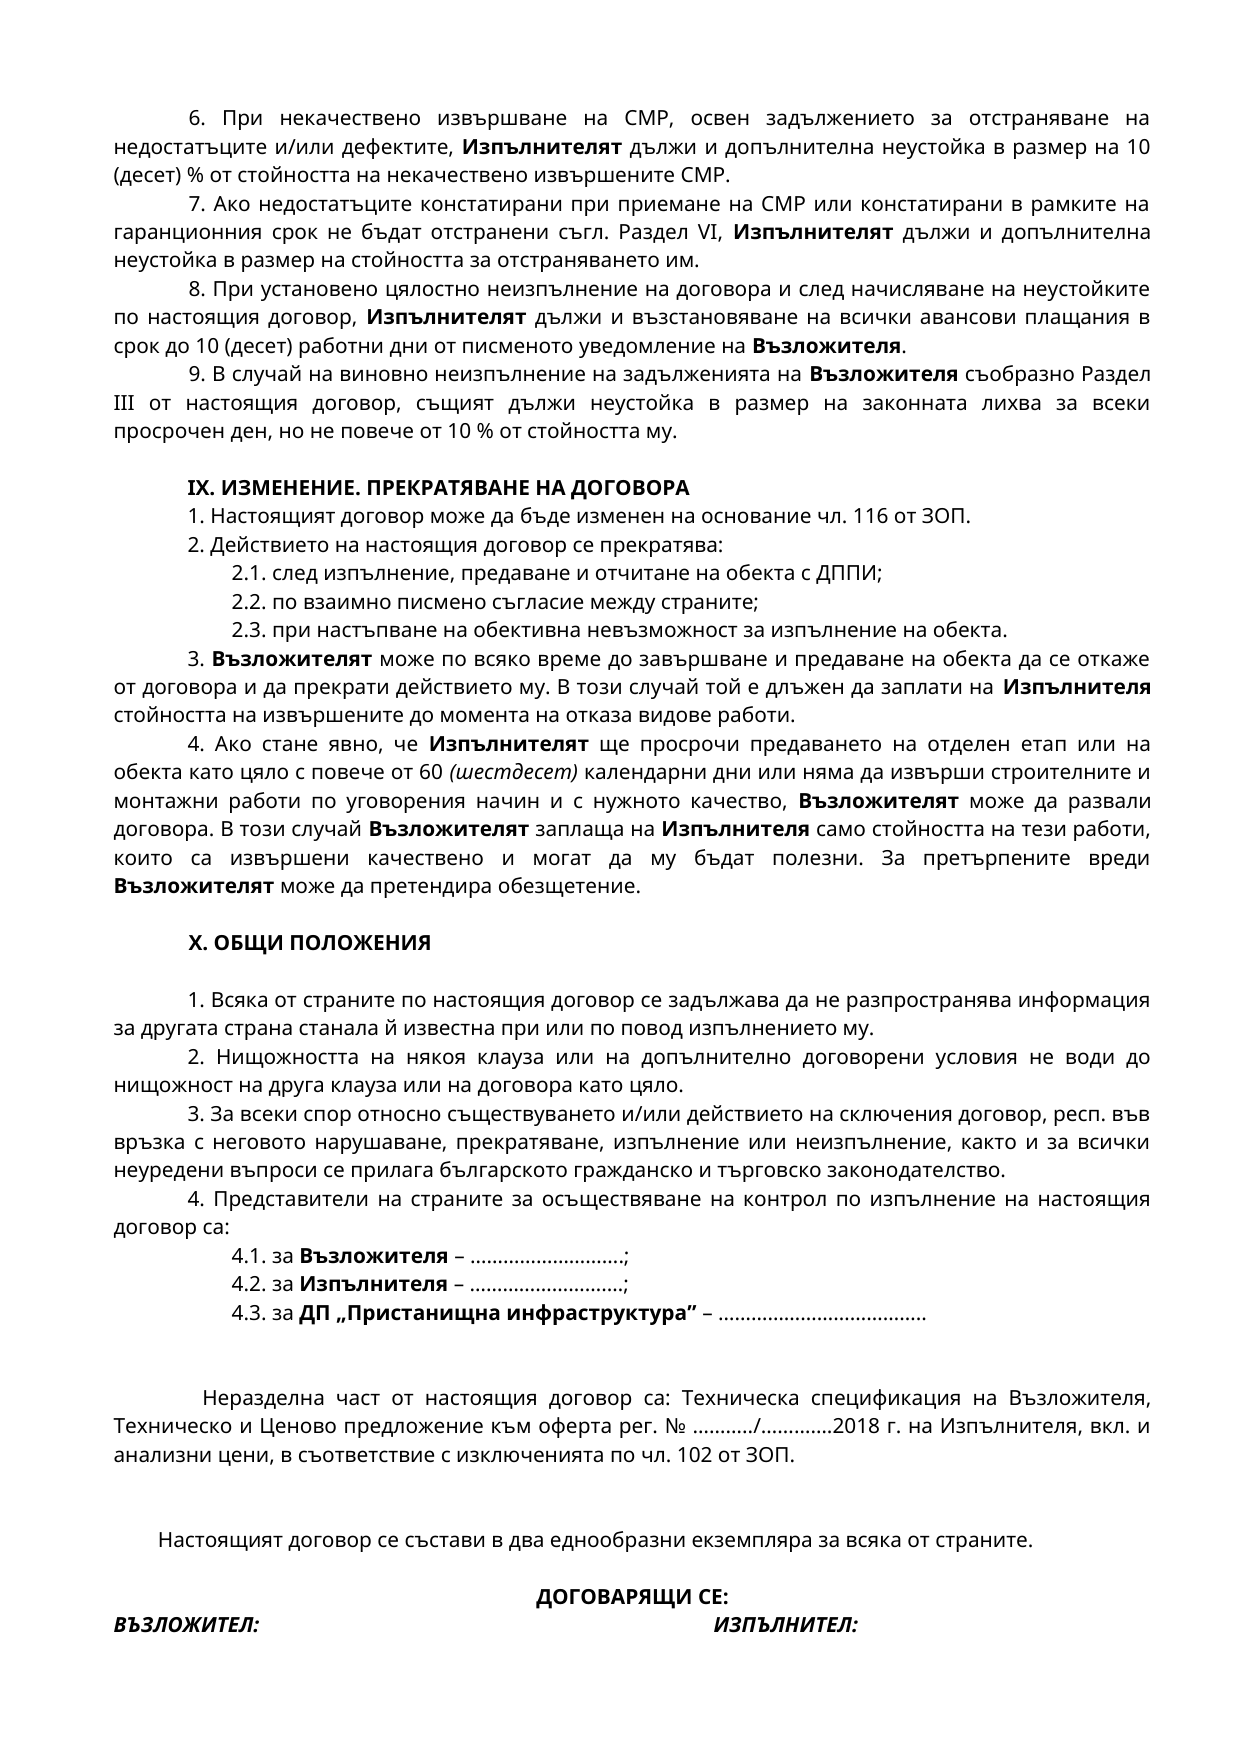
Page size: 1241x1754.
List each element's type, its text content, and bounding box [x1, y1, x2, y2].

text 6. При некачествено извършване на СМР, освен задължението за отстраняване на недостатъците и/или дефектите, Изпълнителят дължи и допълнителна неустойка в размер на 10 (десет) % от стойността на некачествено извършените СМР. [113, 103, 1151, 189]
text X. ОБЩИ ПОЛОЖЕНИЯ [113, 928, 1151, 956]
text Настоящият договор се състави в два еднообразни екземпляра за всяка от страните. [113, 1525, 1151, 1554]
text 4.1. за Възложителя – ……………………….; [113, 1241, 1151, 1269]
text ДОГОВАРЯЩИ СЕ: [113, 1582, 1151, 1611]
text Неразделна част от настоящия договор са: Техническа спецификация на Възложителя, Техническо и Ценово предложение към оферта рег. № ………../………….2018 г. на Изпълнителя, вкл. и анализни цени, в съответствие с изключенията по чл. 102 от ЗОП. [113, 1383, 1152, 1468]
text 2.3. при настъпване на обективна невъзможност за изпълнение на обекта. [113, 615, 1151, 644]
text 2. Действието на настоящия договор се прекратява: [113, 530, 1151, 558]
text 3. За всеки спор относно съществуването и/или действието на сключения договор, респ. във връзка с неговото нарушаване, прекратяване, изпълнение или неизпълнение, както и за всички неуредени въпроси се прилага българското гражданско и търговско законодателство. [113, 1099, 1151, 1184]
text 7. Ако недостатъците констатирани при приемане на СМР или констатирани в рамките на гаранционния срок не бъдат отстранени съгл. Раздел VI, Изпълнителят дължи и допълнителна неустойка в размер на стойността за отстраняването им. [113, 189, 1151, 274]
text 8. При установено цялостно неизпълнение на договора и след начисляване на неустойките по настоящия договор, Изпълнителят дължи и възстановяване на всички авансови плащания в срок до 10 (десет) работни дни от писменото уведомление на Възложителя. [113, 274, 1151, 359]
text 4.2. за Изпълнителя – …………………….…; [113, 1269, 1151, 1298]
text 2.2. по взаимно писмено съгласие между страните; [113, 587, 1151, 615]
text 4.3. за ДП „Пристанищна инфраструктура” – ……………………………….. [113, 1298, 1151, 1326]
text 2. Нищожността на някоя клауза или на допълнително договорени условия не води до нищожност на друга клауза или на договора като цяло. [113, 1042, 1151, 1099]
text ВЪЗЛОЖИТЕЛ: ИЗПЪЛНИТЕЛ: [113, 1611, 1151, 1639]
text 1. Настоящият договор може да бъде изменен на основание чл. 116 от ЗОП. [113, 501, 1151, 530]
text 9. В случай на виновно неизпълнение на задълженията на Възложителя съобразно Раздел III от настоящия договор, същият дължи неустойка в размер на законната лихва за всеки просрочен ден, но не повече от 10 % от стойността му. [113, 359, 1151, 444]
text 4. Ако стане явно, че Изпълнителят ще просрочи предаването на отделен етап или на обекта като цяло с повече от 60 (шестдесет) календарни дни или няма да извърши строителните и монтажни работи по уговорения начин и с нужното качество, Възложителят може да развали договора. В този случай Възложителят заплаща на Изпълнителя само стойността на тези работи, които са извършени качествено и могат да му бъдат полезни. За претърпените вреди Възложителят може да претендира обезщетение. [113, 729, 1151, 899]
text ІX. ИЗМЕНЕНИЕ. ПРЕКРАТЯВАНЕ НА ДОГОВОРА [113, 473, 1151, 501]
text 2.1. след изпълнение, предаване и отчитане на обекта с ДППИ; [113, 558, 1151, 587]
text 4. Представители на страните за осъществяване на контрол по изпълнение на настоящия договор са: [113, 1184, 1151, 1241]
text 3. Възложителят може по всяко време до завършване и предаване на обекта да се откаже от договора и да прекрати действието му. В този случай той е длъжен да заплати на Изпълнителя стойността на извършените до момента на отказа видове работи. [113, 644, 1151, 729]
text 1. Всяка от страните по настоящия договор се задължава да не разпространява информация за другата страна станала й известна при или по повод изпълнението му. [113, 985, 1152, 1042]
